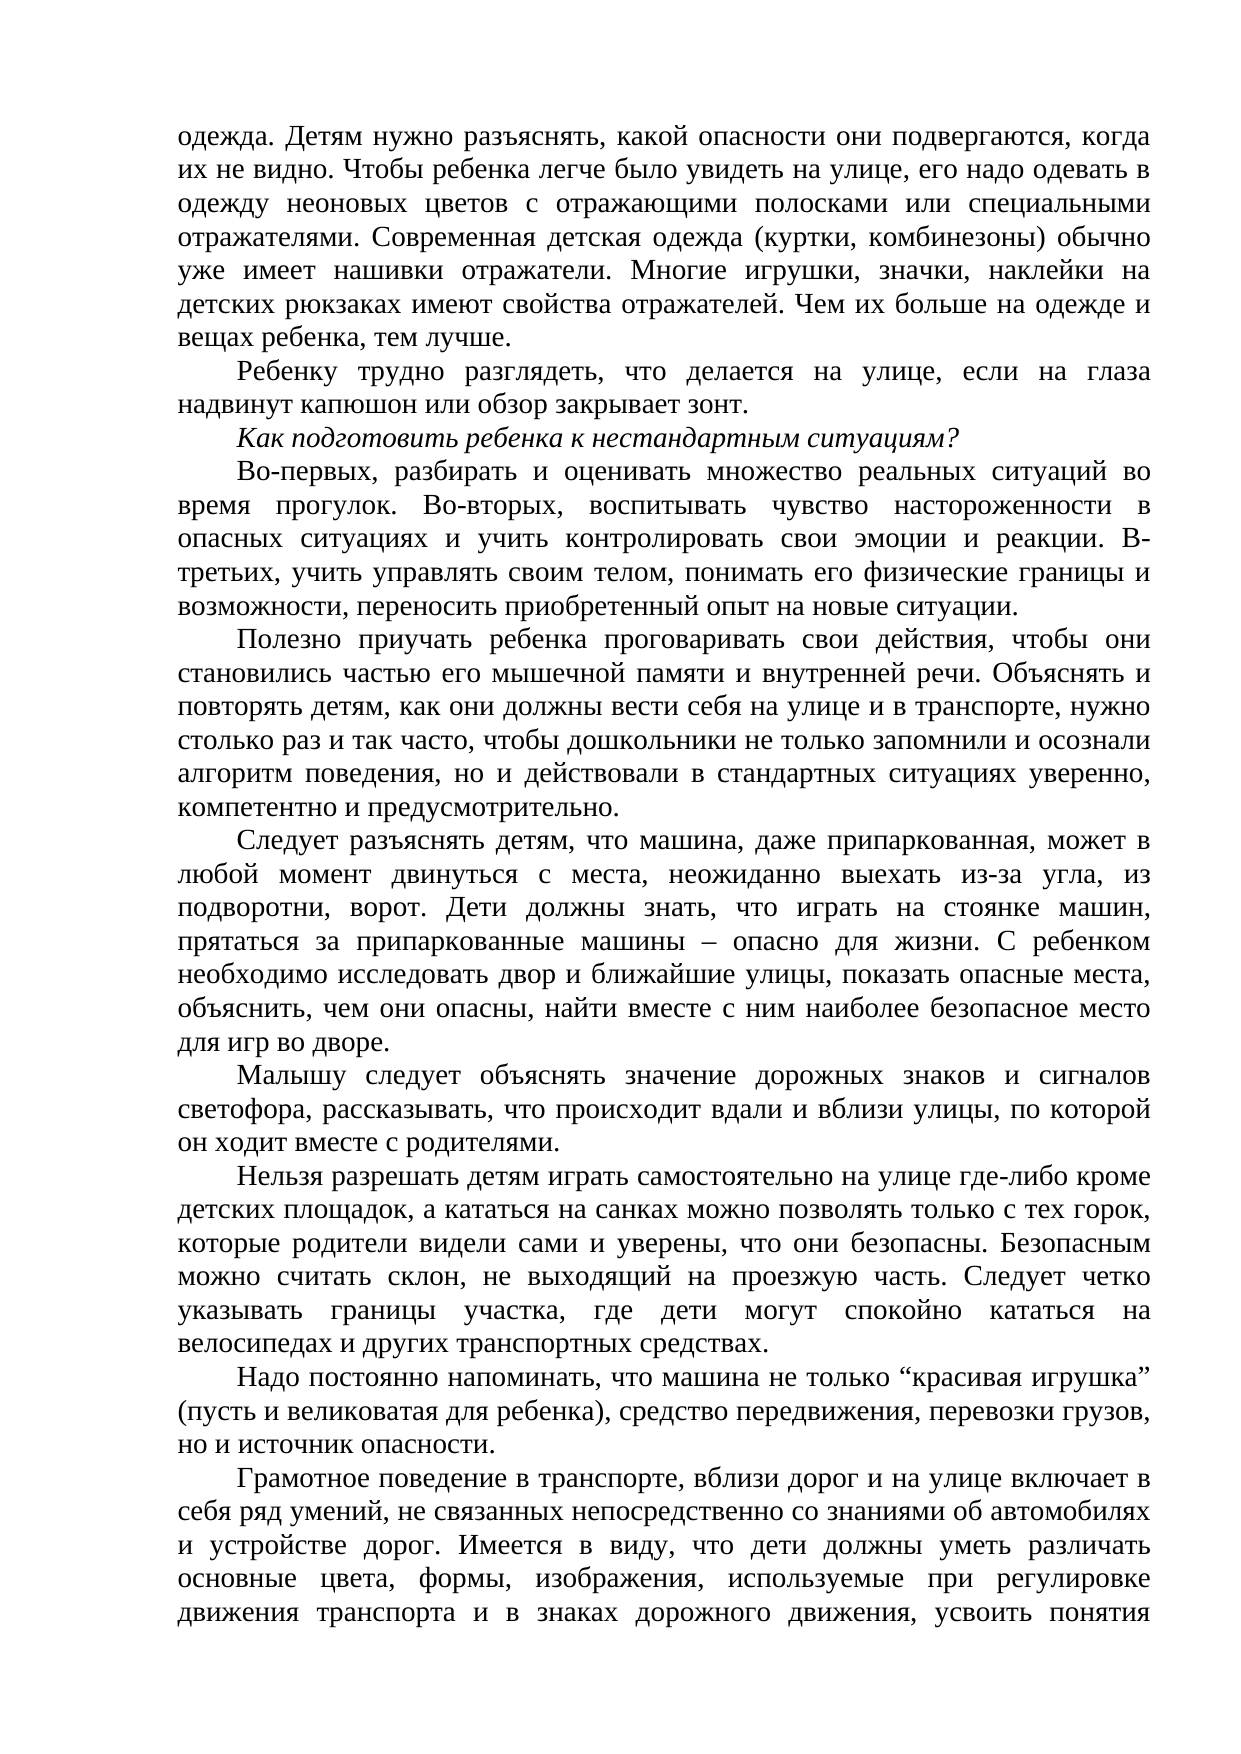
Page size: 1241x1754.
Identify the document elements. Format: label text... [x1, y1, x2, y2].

text Малышу следует объяснять значение дорожных знаков и сигналов светофора, рассказывать, что происходит вдали и вблизи улицы, по которой он ходит вместе с родителями. [177, 1057, 1152, 1158]
text Ребенку трудно разглядеть, что делается на улице, если на глаза надвинут капюшон или обзор закрывает зонт. [177, 353, 1152, 420]
text Полезно приучать ребенка проговаривать свои действия, чтобы они становились частью его мышечной памяти и внутренней речи. Объяснять и повторять детям, как они должны вести себя на улице и в транспорте, нужно столько раз и так часто, чтобы дошкольники не только запомнили и осознали алгоритм поведения, но и действовали в стандартных ситуациях уверенно, компетентно и предусмотрительно. [177, 621, 1152, 822]
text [177, 118, 1152, 353]
text Как подготовить ребенка к нестандартным ситуациям? [177, 420, 1152, 453]
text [177, 1460, 1152, 1627]
text Во-первых, разбирать и оценивать множество реальных ситуаций во время прогулок. Во-вторых, воспитывать чувство настороженности в опасных ситуациях и учить контролировать свои эмоции и реакции. В-третьих, учить управлять своим телом, понимать его физические границы и возможности, переносить приобретенный опыт на новые ситуации. [177, 453, 1152, 621]
text Надо постоянно напоминать, что машина не только “красивая игрушка” (пусть и великоватая для ребенка), средство передвижения, перевозки грузов, но и источник опасности. [177, 1359, 1152, 1460]
text Нельзя разрешать детям играть самостоятельно на улице где-либо кроме детских площадок, а кататься на санках можно позволять только с тех горок, которые родители видели сами и уверены, что они безопасны. Безопасным можно считать склон, не выходящий на проезжую часть. Следует четко указывать границы участка, где дети могут спокойно кататься на велосипедах и других транспортных средствах. [177, 1158, 1152, 1359]
text Следует разъяснять детям, что машина, даже припаркованная, может в любой момент двинуться с места, неожиданно выехать из-за угла, из подворотни, ворот. Дети должны знать, что играть на стоянке машин, прятаться за припаркованные машины – опасно для жизни. С ребенком необходимо исследовать двор и ближайшие улицы, показать опасные места, объяснить, чем они опасны, найти вместе с ним наиболее безопасное место для игр во дворе. [177, 822, 1152, 1057]
